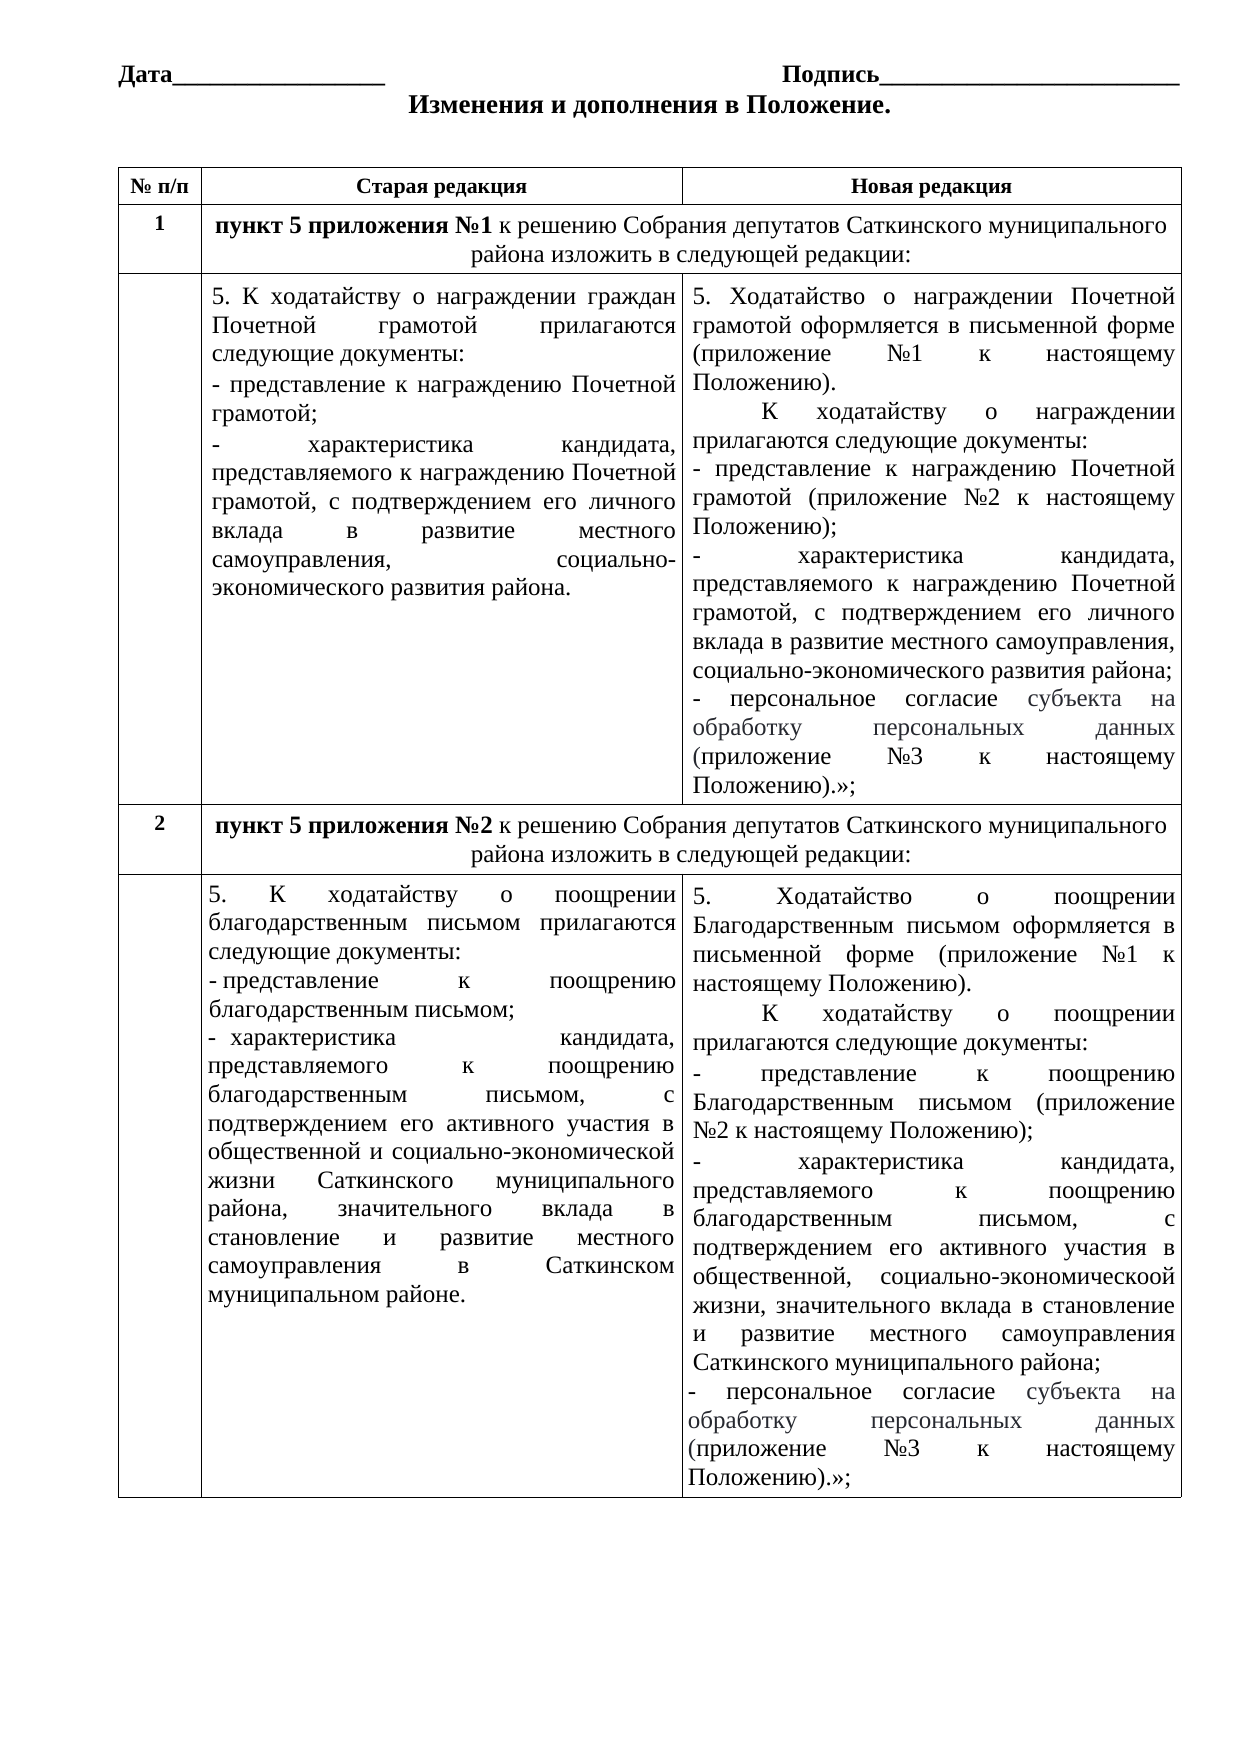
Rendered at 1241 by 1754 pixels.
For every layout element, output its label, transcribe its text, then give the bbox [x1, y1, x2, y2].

text Изменения и дополнения в Положение. [118, 88, 1181, 119]
text Дата_________________ Подпись________________________ [118, 59, 1181, 88]
table_cell 1 [119, 205, 201, 273]
table_cell пункт 5 приложения №1 к решению Собрания депутатов Саткинского муниципального района изложить в следующей редакции: [202, 205, 1181, 273]
table_cell 5. Ходатайство о поощрении Благодарственным письмом оформляется в письменной форме (приложение №1 к настоящему Положению). К ходатайству о поощрении прилагаются следующие документы: - представление к поощрению Благодарственным письмом (приложение №2 к настоящему Положению); - характеристика кандидата, представляемого к поощрению благодарственным письмом, с подтверждением его активного участия в общественной, социально-экономическоой жизни, значительного вклада в становление и развитие местного самоуправления Саткинского муниципального района; - персональное согласие субъекта на обработку персональных данных (приложение №3 к настоящему Положению).»; [683, 875, 1181, 1497]
table_header Старая редакция [202, 168, 682, 204]
table_cell [119, 875, 201, 1497]
table_cell 5. Ходатайство о награждении Почетной грамотой оформляется в письменной форме (приложение №1 к настоящему Положению). К ходатайству о награждении прилагаются следующие документы: - представление к награждению Почетной грамотой (приложение №2 к настоящему Положению); - характеристика кандидата, представляемого к награждению Почетной грамотой, с подтверждением его личного вклада в развитие местного самоуправления, социально-экономического развития района; - персональное согласие субъекта на обработку персональных данных (приложение №3 к настоящему Положению).»; [683, 274, 1181, 804]
table_cell [119, 274, 201, 804]
table_header № п/п [119, 168, 201, 204]
table_header Новая редакция [683, 168, 1181, 204]
table_cell 5. К ходатайству о награждении граждан Почетной грамотой прилагаются следующие документы: - представление к награждению Почетной грамотой; - характеристика кандидата, представляемого к награждению Почетной грамотой, с подтверждением его личного вклада в развитие местного самоуправления, социально-экономического развития района. [202, 274, 682, 804]
table_cell пункт 5 приложения №2 к решению Собрания депутатов Саткинского муниципального района изложить в следующей редакции: [202, 805, 1181, 873]
table_cell 2 [119, 805, 201, 873]
table_cell 5. К ходатайству о поощрении благодарственным письмом прилагаются следующие документы: - представление к поощрению благодарственным письмом; - характеристика кандидата, представляемого к поощрению благодарственным письмом, с подтверждением его активного участия в общественной и социально-экономической жизни Саткинского муниципального района, значительного вклада в становление и развитие местного самоуправления в Саткинском муниципальном районе. [202, 875, 682, 1497]
